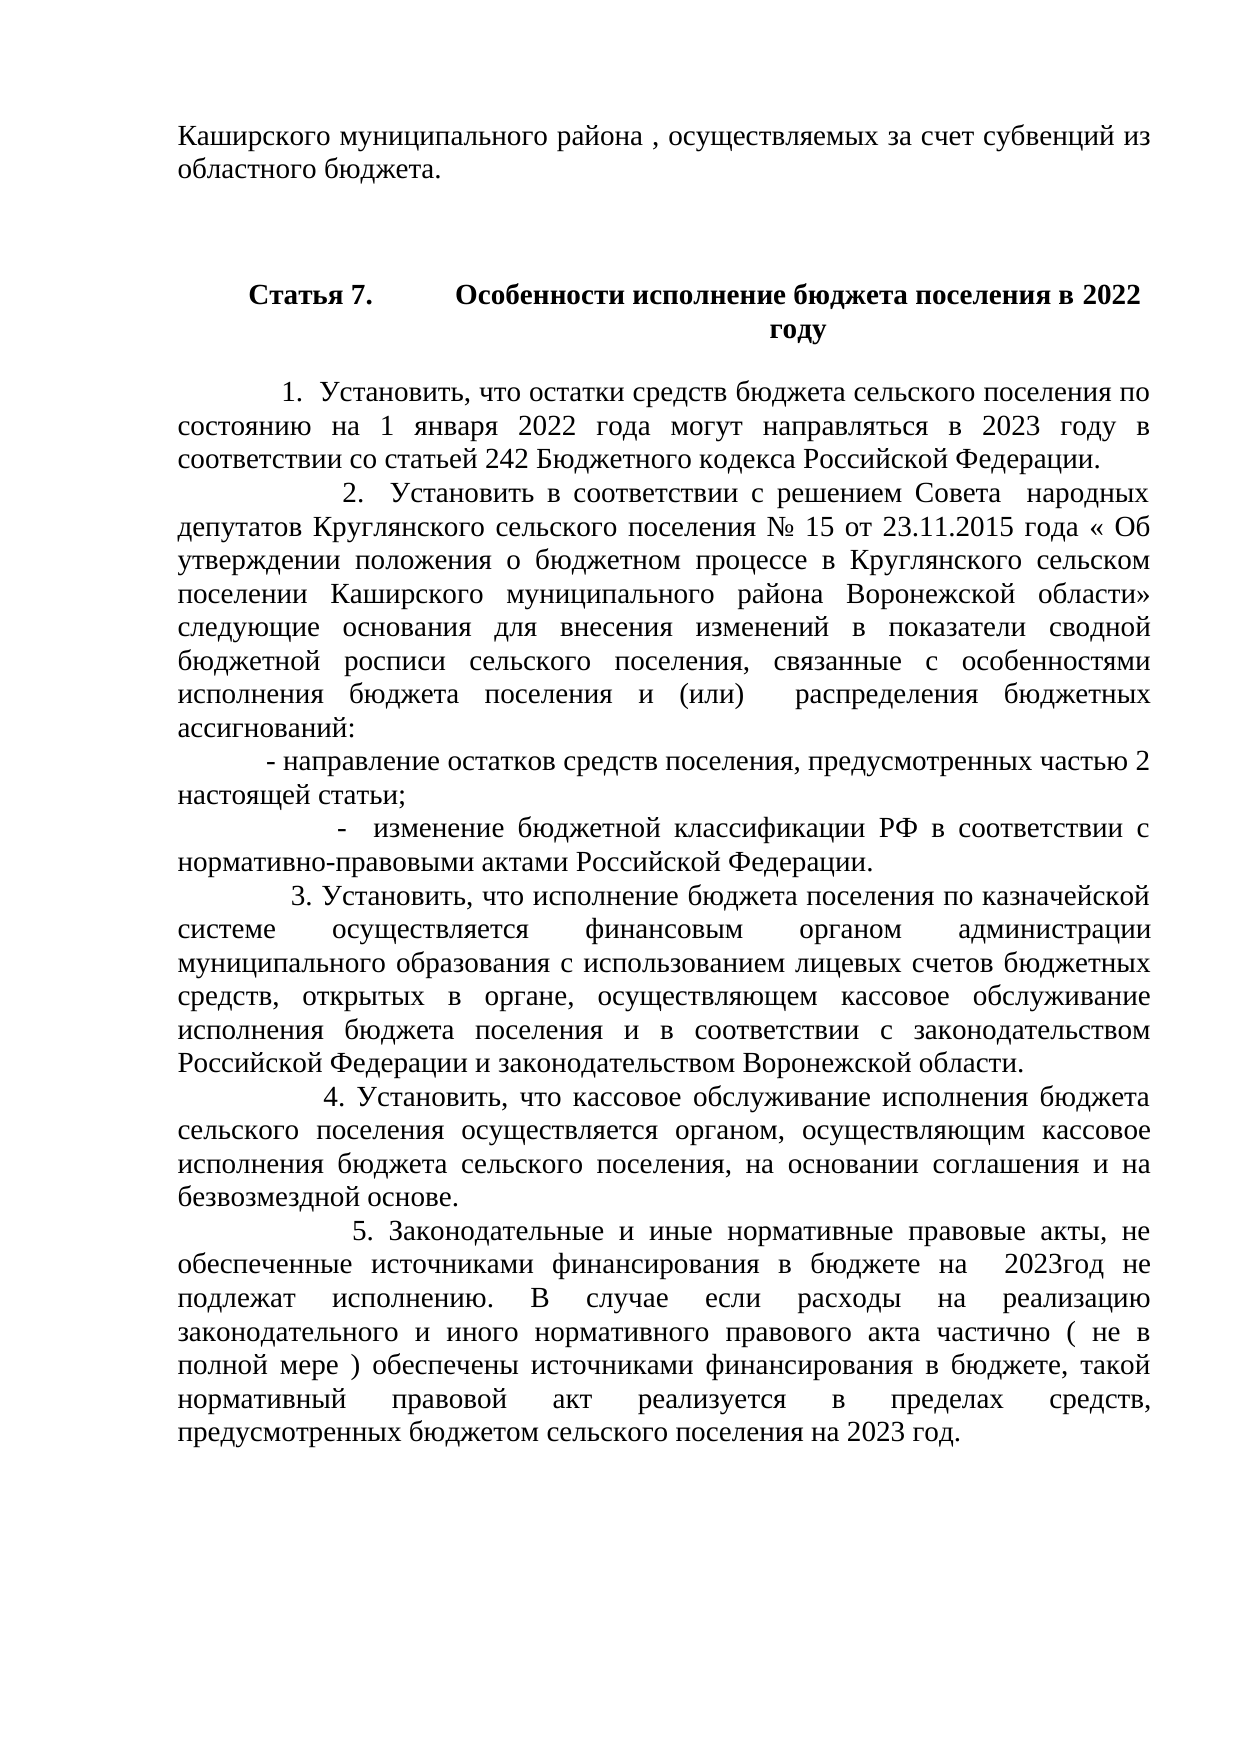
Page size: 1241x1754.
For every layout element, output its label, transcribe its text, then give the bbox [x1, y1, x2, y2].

text 5. Законодательные и иные нормативные правовые акты, не обеспеченные источниками финансирования в бюджете на 2023год не подлежат исполнению. В случае если расходы на реализацию законодательного и иного нормативного правового акта частично ( не в полной мере ) обеспечены источниками финансирования в бюджете, такой нормативный правовой акт реализуется в пределах средств, предусмотренных бюджетом сельского поселения на 2023 год. [177, 1213, 1152, 1448]
table_header Статья 7. [189, 252, 432, 351]
text - изменение бюджетной классификации РФ в соответствии с нормативно-правовыми актами Российской Федерации. [177, 811, 1152, 878]
text 2. Установить в соответствии с решением Совета народных депутатов Круглянского сельского поселения № 15 от 23.11.2015 года « Об утверждении положения о бюджетном процессе в Круглянского сельском поселении Каширского муниципального района Воронежской области» следующие основания для внесения изменений в показатели сводной бюджетной росписи сельского поселения, связанные с особенностями исполнения бюджета поселения и (или) распределения бюджетных ассигнований: [177, 475, 1152, 743]
text 4. Установить, что кассовое обслуживание исполнения бюджета сельского поселения осуществляется органом, осуществляющим кассовое исполнения бюджета сельского поселения, на основании соглашения и на безвозмездной основе. [177, 1079, 1152, 1213]
text - направление остатков средств поселения, предусмотренных частью 2 настоящей статьи; [177, 743, 1152, 811]
table_header Особенности исполнение бюджета поселения в 2022 году [432, 252, 1163, 351]
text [177, 118, 1152, 185]
text 3. Установить, что исполнение бюджета поселения по казначейской системе осуществляется финансовым органом администрации муниципального образования с использованием лицевых счетов бюджетных средств, открытых в органе, осуществляющем кассовое обслуживание исполнения бюджета поселения и в соответствии с законодательством Российской Федерации и законодательством Воронежской области. [177, 878, 1152, 1079]
text 1. Установить, что остатки средств бюджета сельского поселения по состоянию на 1 января 2022 года могут направляться в 2023 году в соответствии со статьей 242 Бюджетного кодекса Российской Федерации. [177, 374, 1152, 475]
